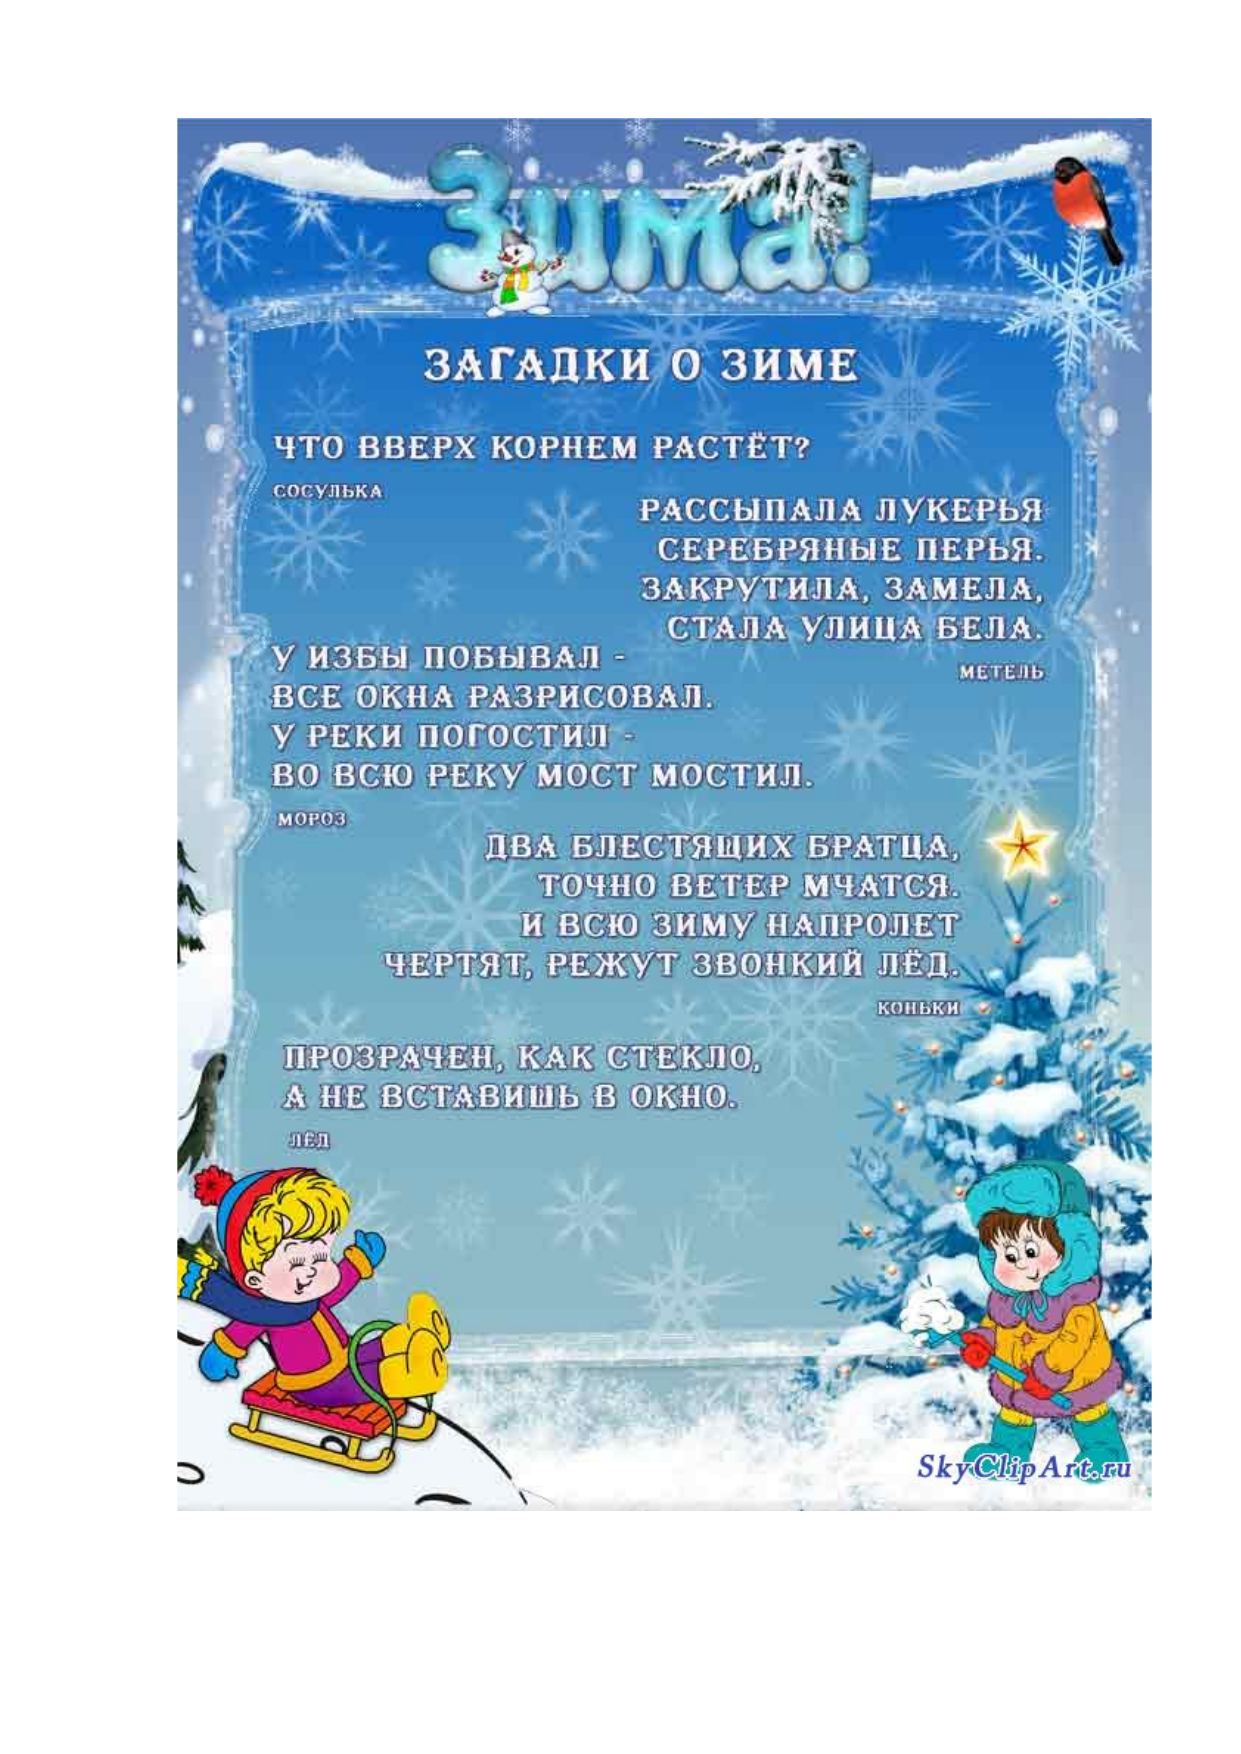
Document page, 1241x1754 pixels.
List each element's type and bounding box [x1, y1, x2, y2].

picture [177, 118, 1152, 1511]
